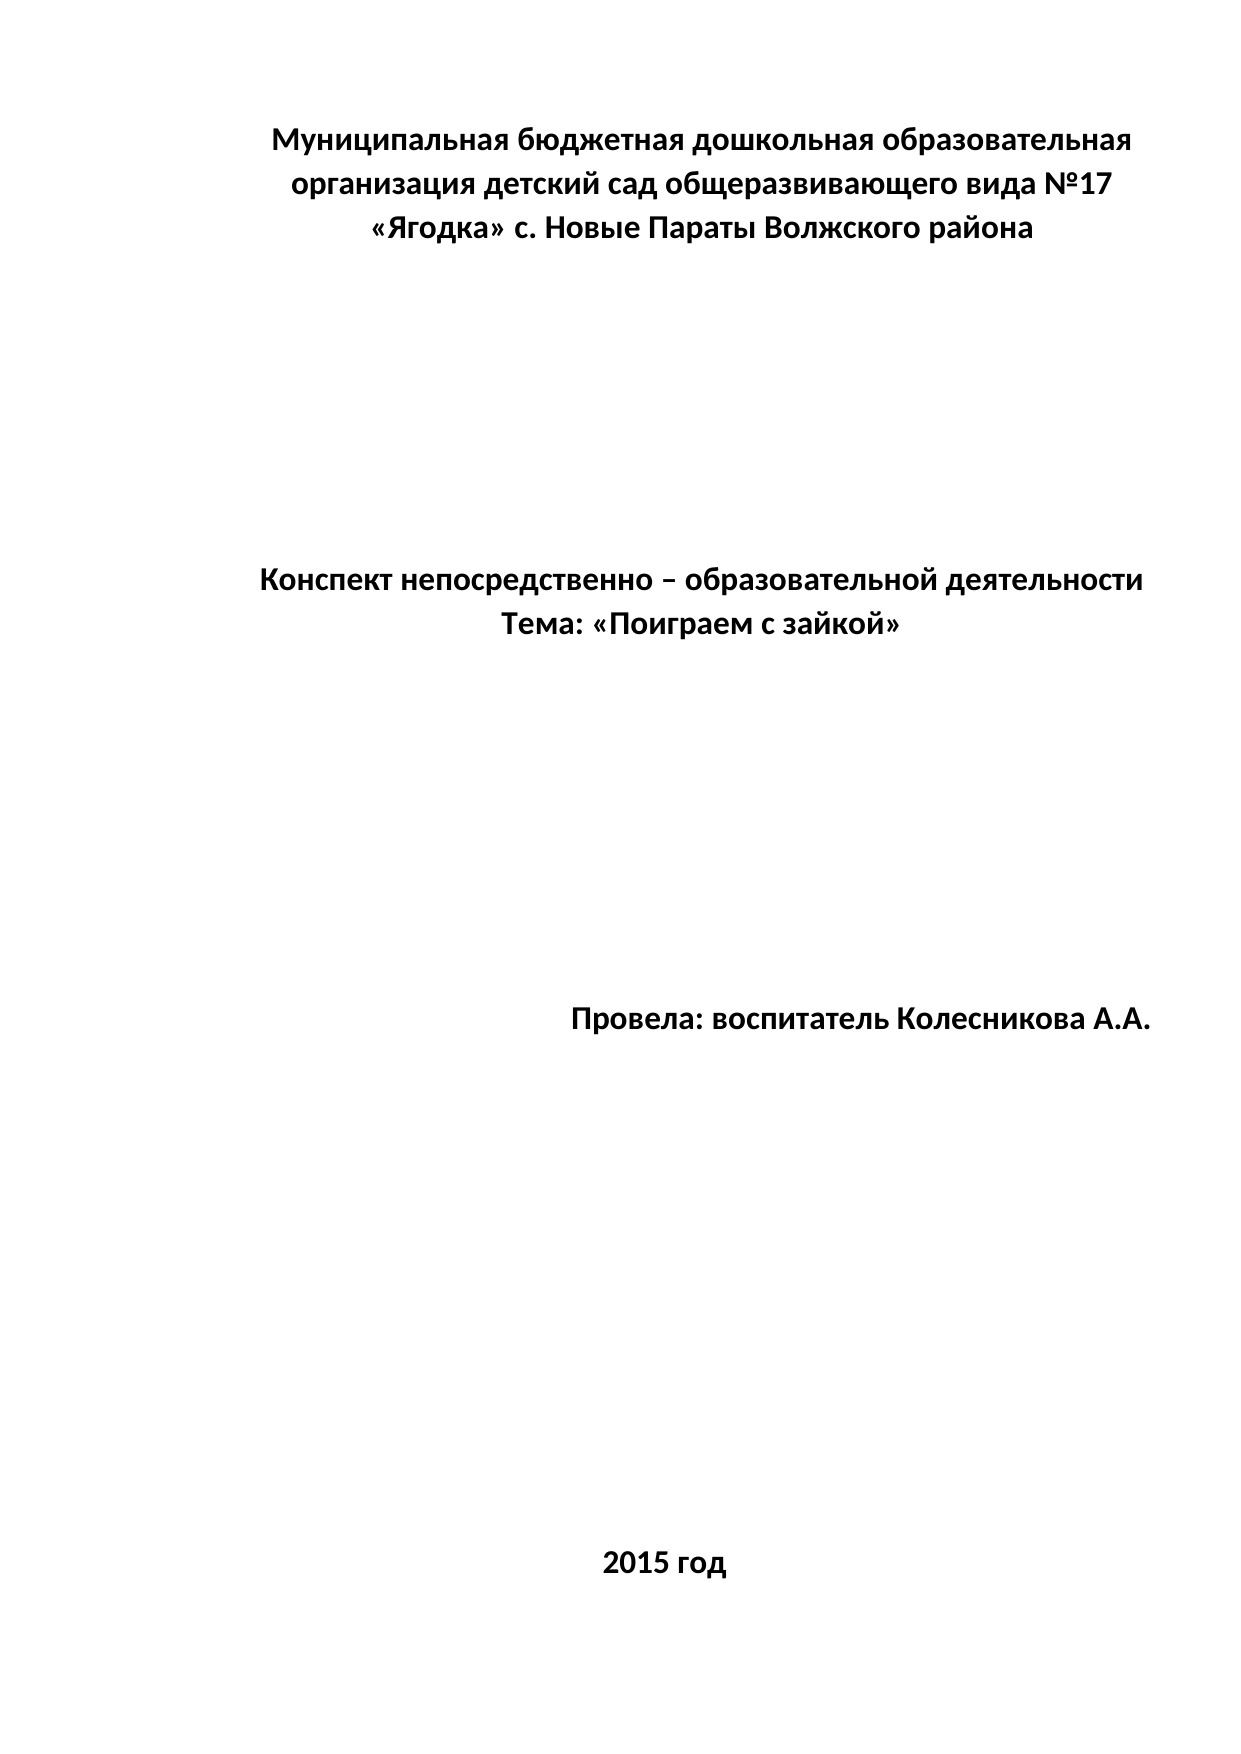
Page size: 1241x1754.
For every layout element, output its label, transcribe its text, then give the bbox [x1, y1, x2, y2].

text 2015 год [177, 1541, 1152, 1582]
list Провела: воспитатель Колесникова А.А. [252, 997, 1152, 1038]
list Тема: «Поиграем с зайкой» [252, 602, 1152, 642]
list Муниципальная бюджетная дошкольная образовательная организация детский сад общеразвивающего вида №17 «Ягодка» с. Новые Параты Волжского района [252, 118, 1152, 247]
list Конспект непосредственно – образовательной деятельности [252, 558, 1152, 598]
